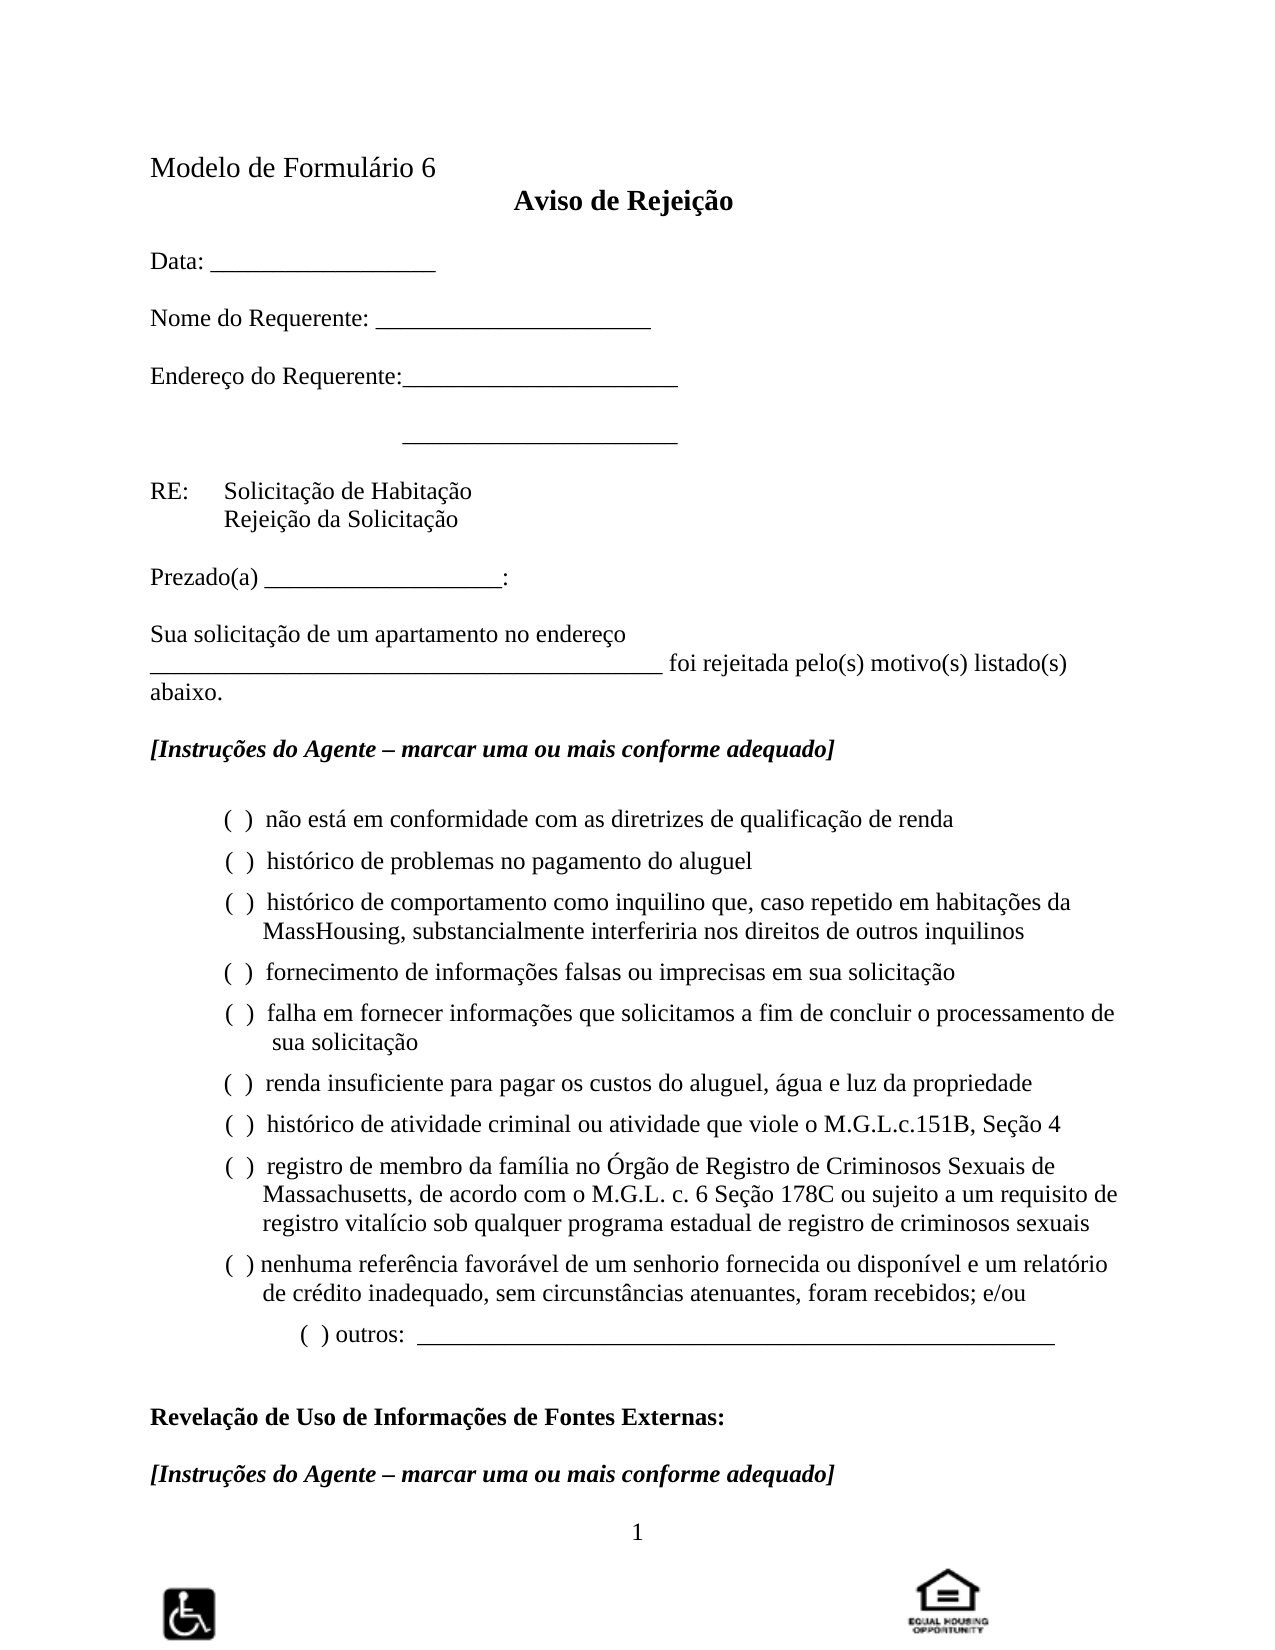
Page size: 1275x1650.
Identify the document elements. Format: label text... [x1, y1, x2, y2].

text RE: Solicitação de Habitação [150, 476, 1125, 504]
text Data: __________________ [150, 246, 1125, 274]
text ( ) nenhuma referência favorável de um senhorio fornecida ou disponível e um relatório de crédito inadequado, sem circunstâncias atenuantes, foram recebidos; e/ou [225, 1249, 1125, 1307]
text Modelo de Formulário 6 [150, 150, 1125, 183]
text Nome do Requerente: ______________________ [150, 303, 1125, 332]
text ( ) não está em conformidade com as diretrizes de qualificação de renda [150, 804, 1125, 833]
subtitle Aviso de Rejeição [122, 183, 1125, 217]
text [Instruções do Agente – marcar uma ou mais conforme adequado] [150, 1459, 1125, 1488]
text ( ) histórico de atividade criminal ou atividade que viole o M.G.L.c.151B, Seção 4 [225, 1109, 1125, 1138]
text Rejeição da Solicitação [150, 504, 1125, 533]
text ( ) outros: ___________________________________________________ [150, 1319, 1125, 1348]
text Prezado(a) ___________________: [150, 562, 1125, 591]
text ( ) histórico de comportamento como inquilino que, caso repetido em habitações da MassHousing, substancialmente interferiria nos direitos de outros inquilinos [150, 887, 1125, 944]
text ( ) registro de membro da família no Órgão de Registro de Criminosos Sexuais de Massachusetts, de acordo com o M.G.L. c. 6 Seção 178C ou sujeito a um requisito de registro vitalício sob qualquer programa estadual de registro de criminosos sexuais [225, 1151, 1125, 1237]
text ( ) histórico de problemas no pagamento do aluguel [150, 846, 1125, 874]
text ( ) falha em fornecer informações que solicitamos a fim de concluir o processamento de sua solicitação [150, 998, 1125, 1056]
text ( ) renda insuficiente para pagar os custos do aluguel, água e luz da propriedade [150, 1068, 1125, 1097]
text ______________________ [150, 418, 1125, 447]
text Endereço do Requerente:______________________ [150, 361, 1125, 389]
text Sua solicitação de um apartamento no endereço _________________________________________ foi rejeitada pelo(s) motivo(s) listado(s) abaixo. [150, 619, 1125, 706]
text Revelação de Uso de Informações de Fontes Externas: [150, 1402, 1125, 1431]
picture [886, 1554, 1006, 1650]
text ( ) fornecimento de informações falsas ou imprecisas em sua solicitação [150, 957, 1125, 986]
picture [149, 1577, 222, 1650]
text [Instruções do Agente – marcar uma ou mais conforme adequado] [150, 734, 1125, 763]
